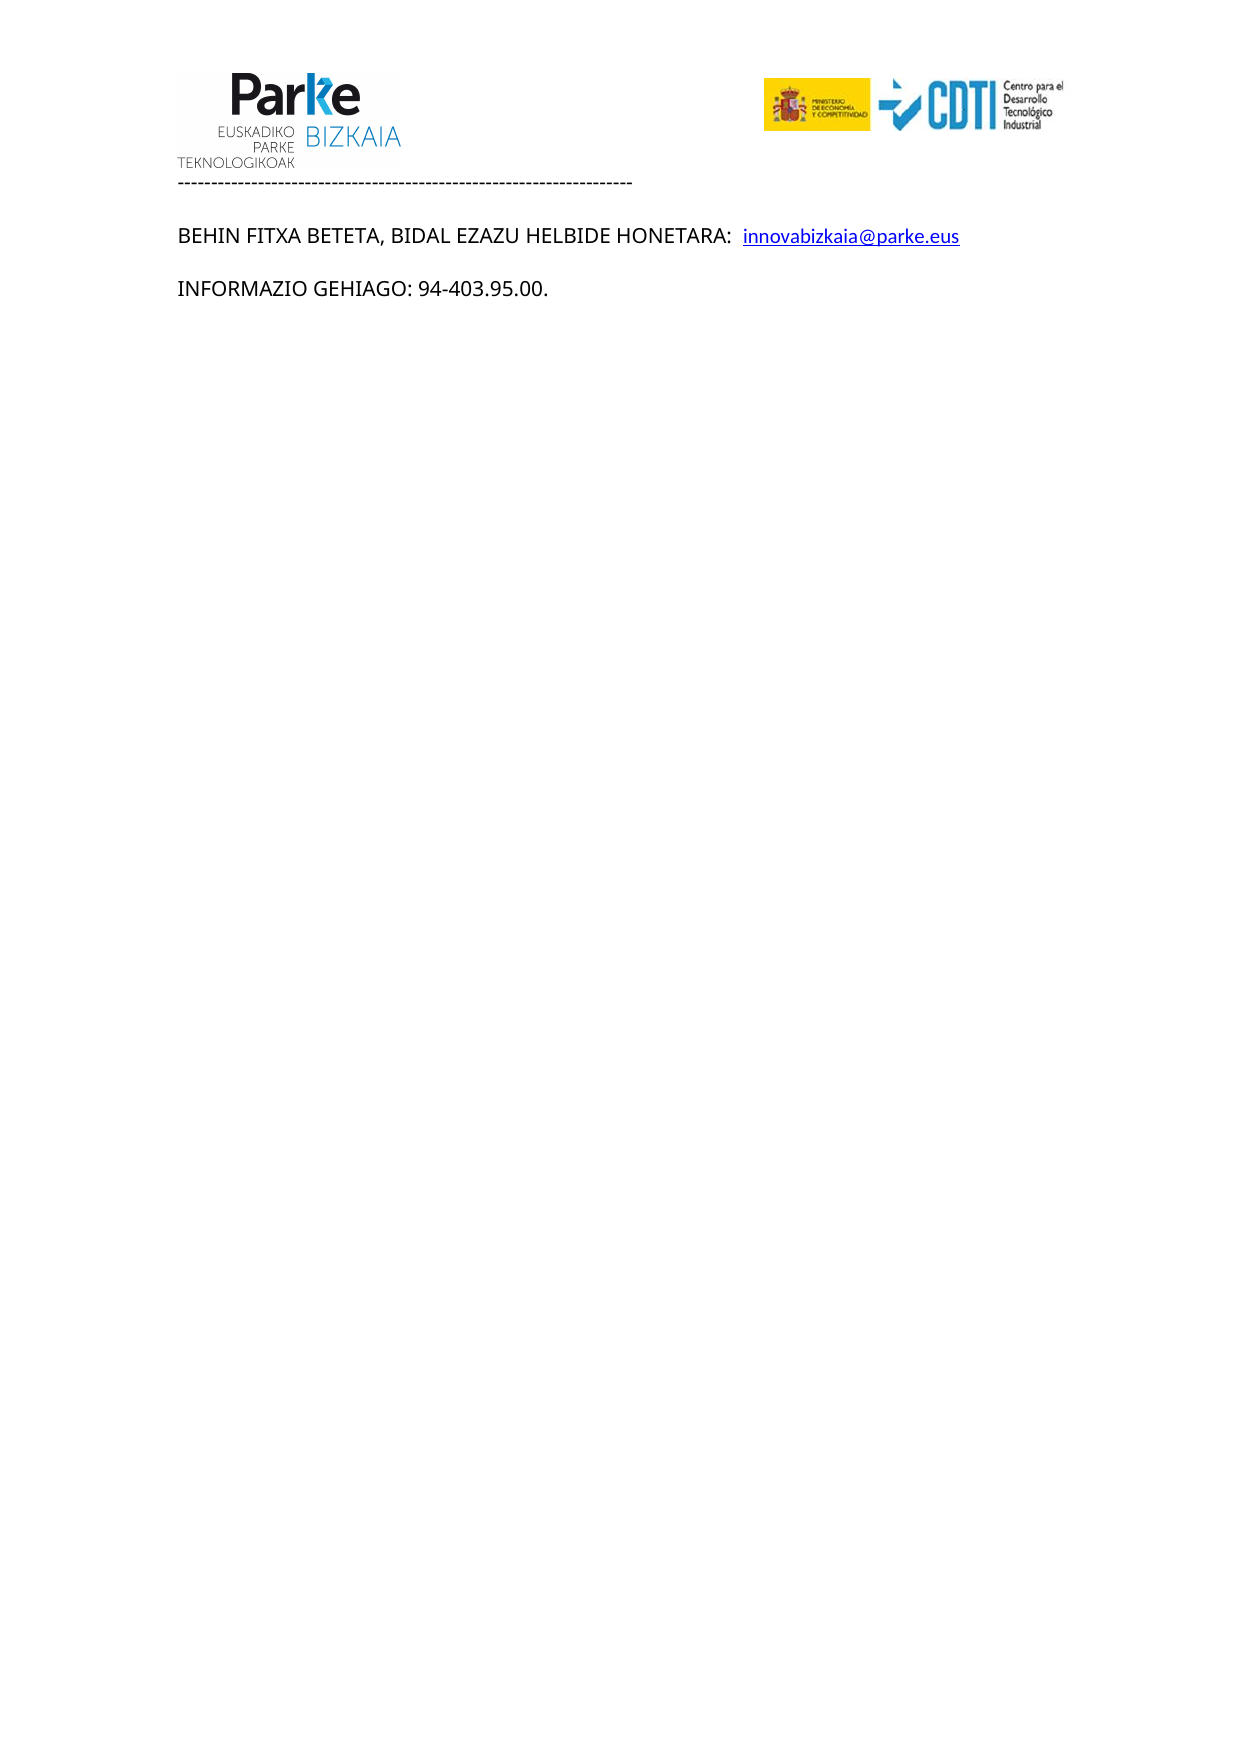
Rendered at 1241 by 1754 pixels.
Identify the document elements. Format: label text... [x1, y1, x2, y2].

text BEHIN FITXA BETETA, BIDAL EZAZU HELBIDE HONETARA: innovabizkaia@parke.eus [177, 221, 1063, 249]
text -------------------------------------------------------------------- [177, 167, 1063, 196]
picture [177, 73, 401, 168]
picture [764, 78, 1071, 131]
text INFORMAZIO GEHIAGO: 94-403.95.00. [177, 274, 1063, 303]
